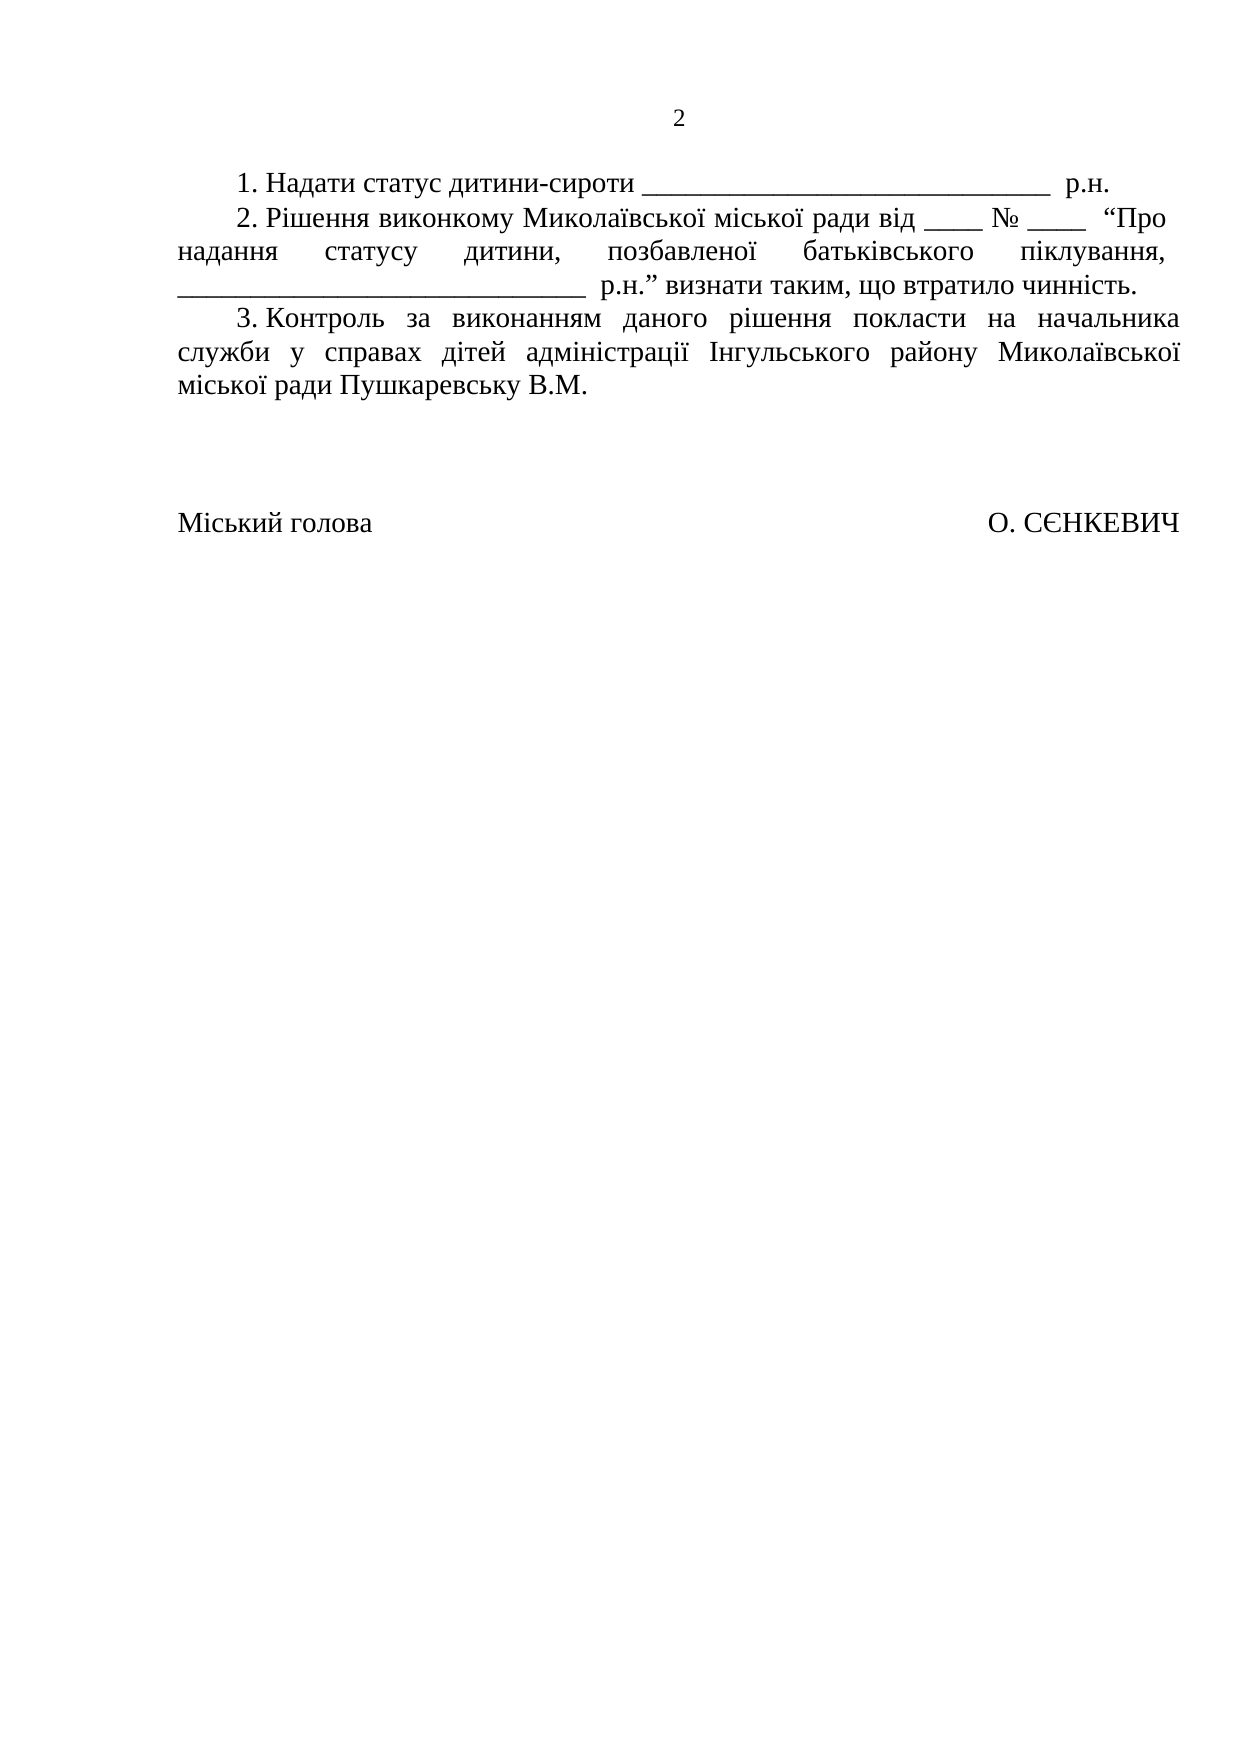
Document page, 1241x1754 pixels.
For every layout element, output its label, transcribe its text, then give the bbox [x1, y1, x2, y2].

text 1. Надати статус дитини-сироти ____________________________ р.н. [177, 166, 1181, 199]
text 2. Рішення виконкому Миколаївської міської ради від ____ № ____ “Про надання статусу дитини, позбавленої батьківського піклування, ____________________________ р.н.” визнати таким, що втратило чинність. [177, 200, 1167, 300]
text 3. Контроль за виконанням даного рішення покласти на начальника служби у справах дітей адміністрації Інгульського району Миколаївської міської ради Пушкаревську В.М. [177, 300, 1181, 401]
text Міський голова О. СЄНКЕВИЧ [177, 505, 1181, 538]
